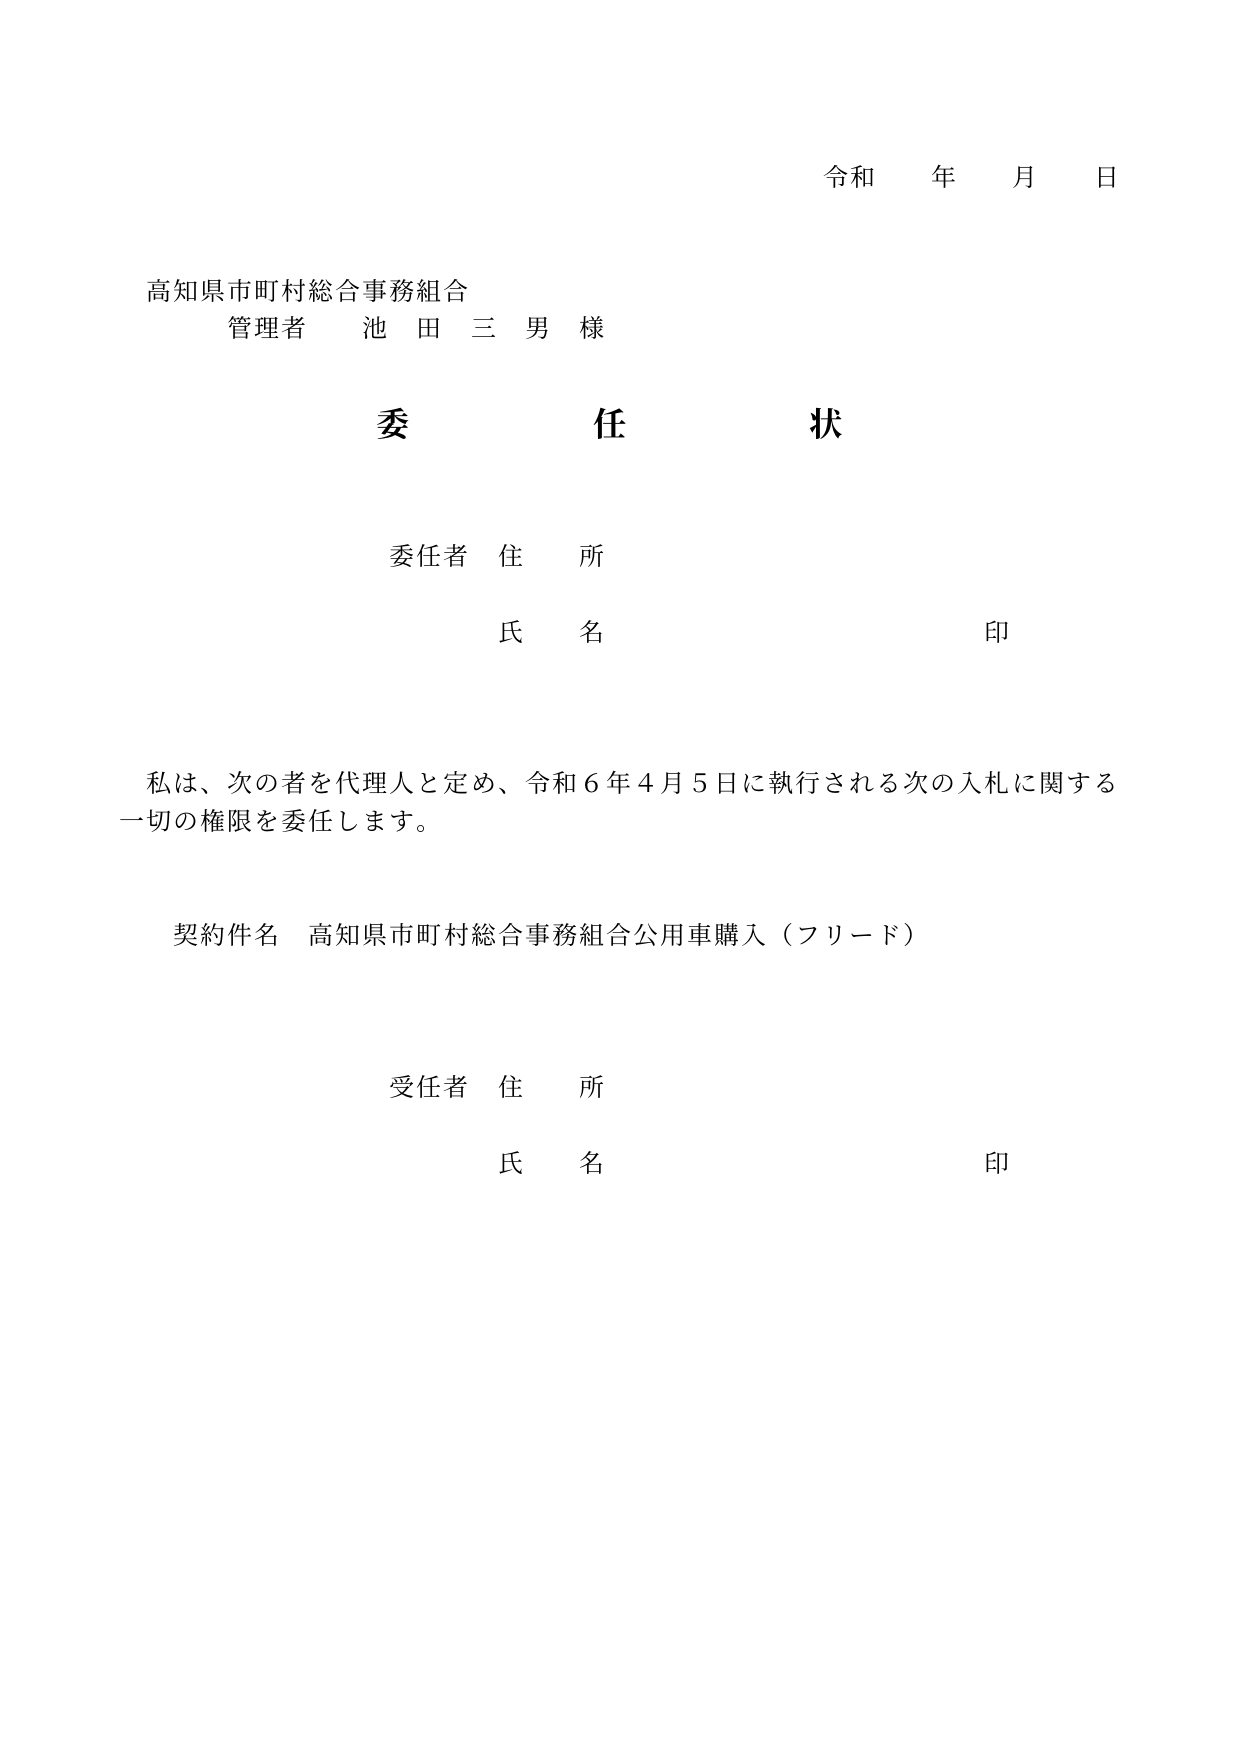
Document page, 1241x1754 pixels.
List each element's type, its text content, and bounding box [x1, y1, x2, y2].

text 氏 名 印 [119, 612, 1121, 649]
text 受任者 住 所 [119, 1067, 1121, 1104]
text 契約件名 高知県市町村総合事務組合公用車購入（フリード） [119, 915, 1121, 953]
text 私は、次の者を代理人と定め、令和６年４月５日に執行される次の入札に関する一切の権限を委任します。 [119, 763, 1121, 839]
text 令和 年 月 日 [119, 157, 1121, 194]
text 委 任 状 [119, 384, 1121, 460]
text 高知県市町村総合事務組合 [119, 270, 1121, 308]
text 管理者 池 田 三 男 様 [119, 308, 1121, 346]
text 委任者 住 所 [119, 536, 1121, 574]
text 氏 名 印 [119, 1142, 1121, 1180]
